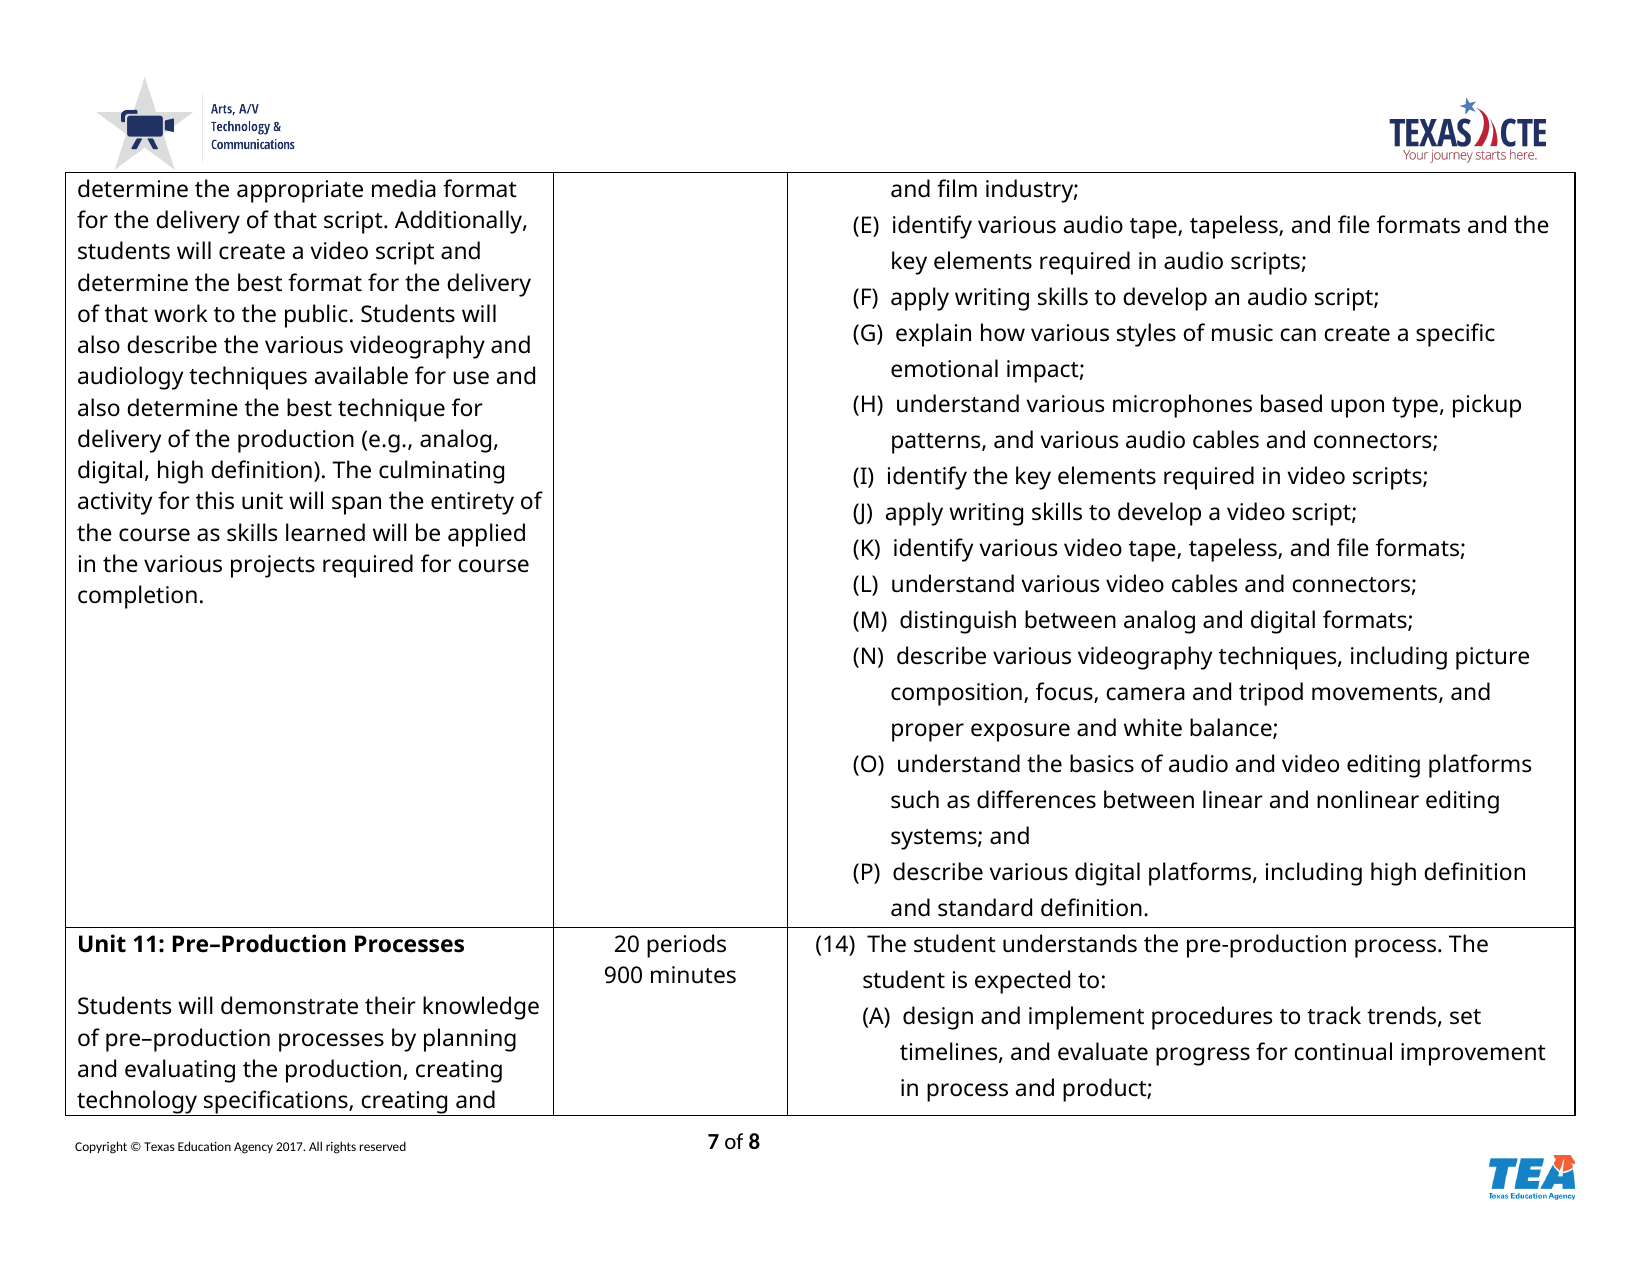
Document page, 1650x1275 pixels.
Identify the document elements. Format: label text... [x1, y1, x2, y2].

picture [1373, 88, 1563, 172]
table_cell [554, 928, 787, 1115]
picture [95, 75, 297, 172]
table_cell [554, 173, 787, 927]
picture [1488, 1155, 1575, 1200]
